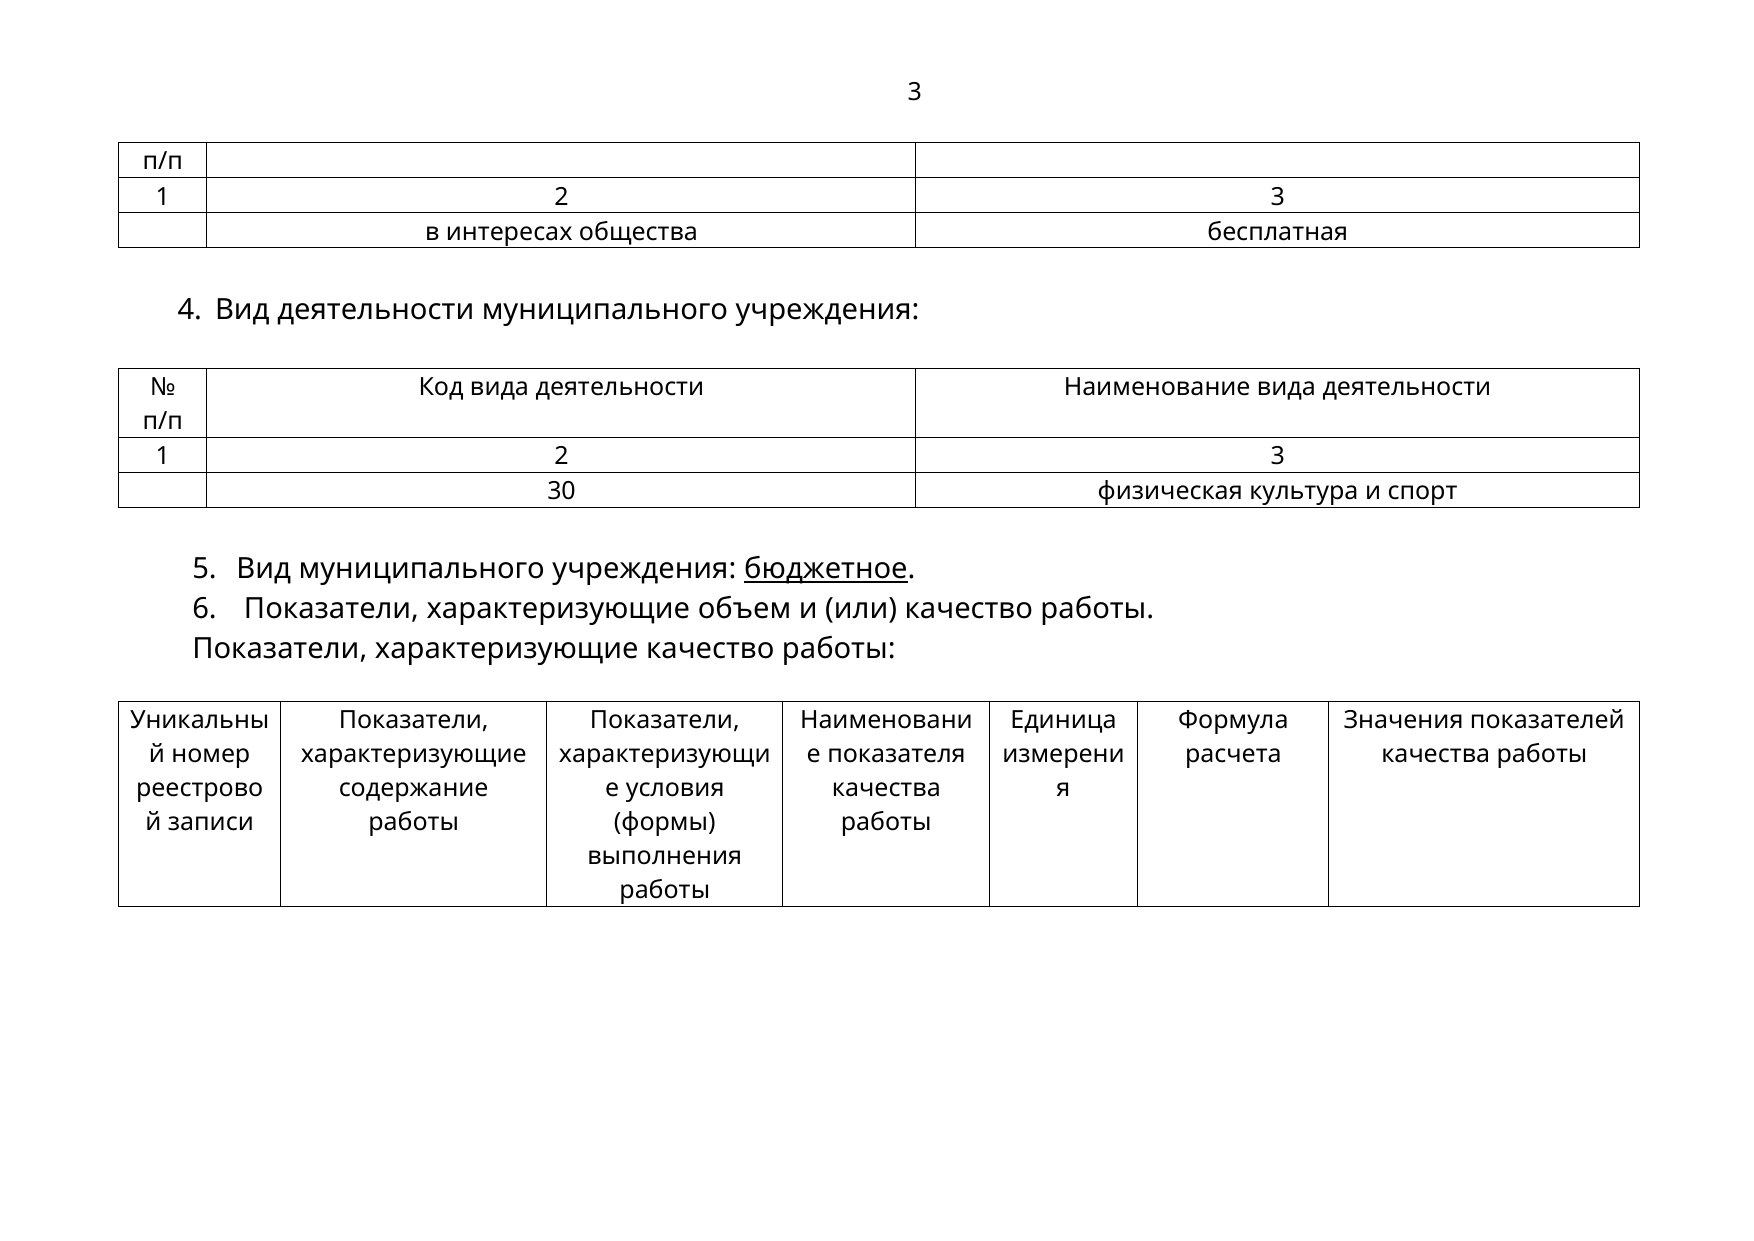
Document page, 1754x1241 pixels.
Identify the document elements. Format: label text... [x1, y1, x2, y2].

list Вид муниципального учреждения: бюджетное. [118, 547, 1636, 587]
table_header Код вида деятельности [207, 369, 915, 437]
table_header Единица измерения [990, 702, 1137, 906]
list Вид деятельности муниципального учреждения: [177, 288, 1636, 328]
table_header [783, 702, 989, 906]
table_header Показатели, характеризующие содержание работы [281, 702, 546, 906]
table_header Формула расчета [1138, 702, 1328, 906]
table_cell 1 [119, 438, 206, 472]
text Показатели, характеризующие качество работы: [118, 627, 1636, 667]
table_header № п/п [119, 143, 206, 177]
table_cell 2 [207, 438, 915, 472]
table_cell 2 [207, 178, 915, 212]
table_header Значения показателей качества работы [1329, 702, 1639, 906]
list Показатели, характеризующие объем и (или) качество работы. [118, 587, 1636, 627]
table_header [916, 143, 1639, 177]
table_header Наименование вида деятельности [916, 369, 1639, 437]
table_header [207, 143, 915, 177]
table_cell 30 [207, 473, 915, 507]
table_cell физическая культура и спорт [916, 473, 1639, 507]
table_cell бесплатная [916, 213, 1639, 247]
table_cell 1 [119, 178, 206, 212]
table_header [119, 702, 280, 906]
table_cell 3 [916, 178, 1639, 212]
table_header Показатели, характеризующие условия (формы) выполнения работы [547, 702, 782, 906]
table_cell в интересах общества [207, 213, 915, 247]
table_header № п/п [119, 369, 206, 437]
table_cell [119, 473, 206, 507]
table_cell [119, 213, 206, 247]
table_cell 3 [916, 438, 1639, 472]
